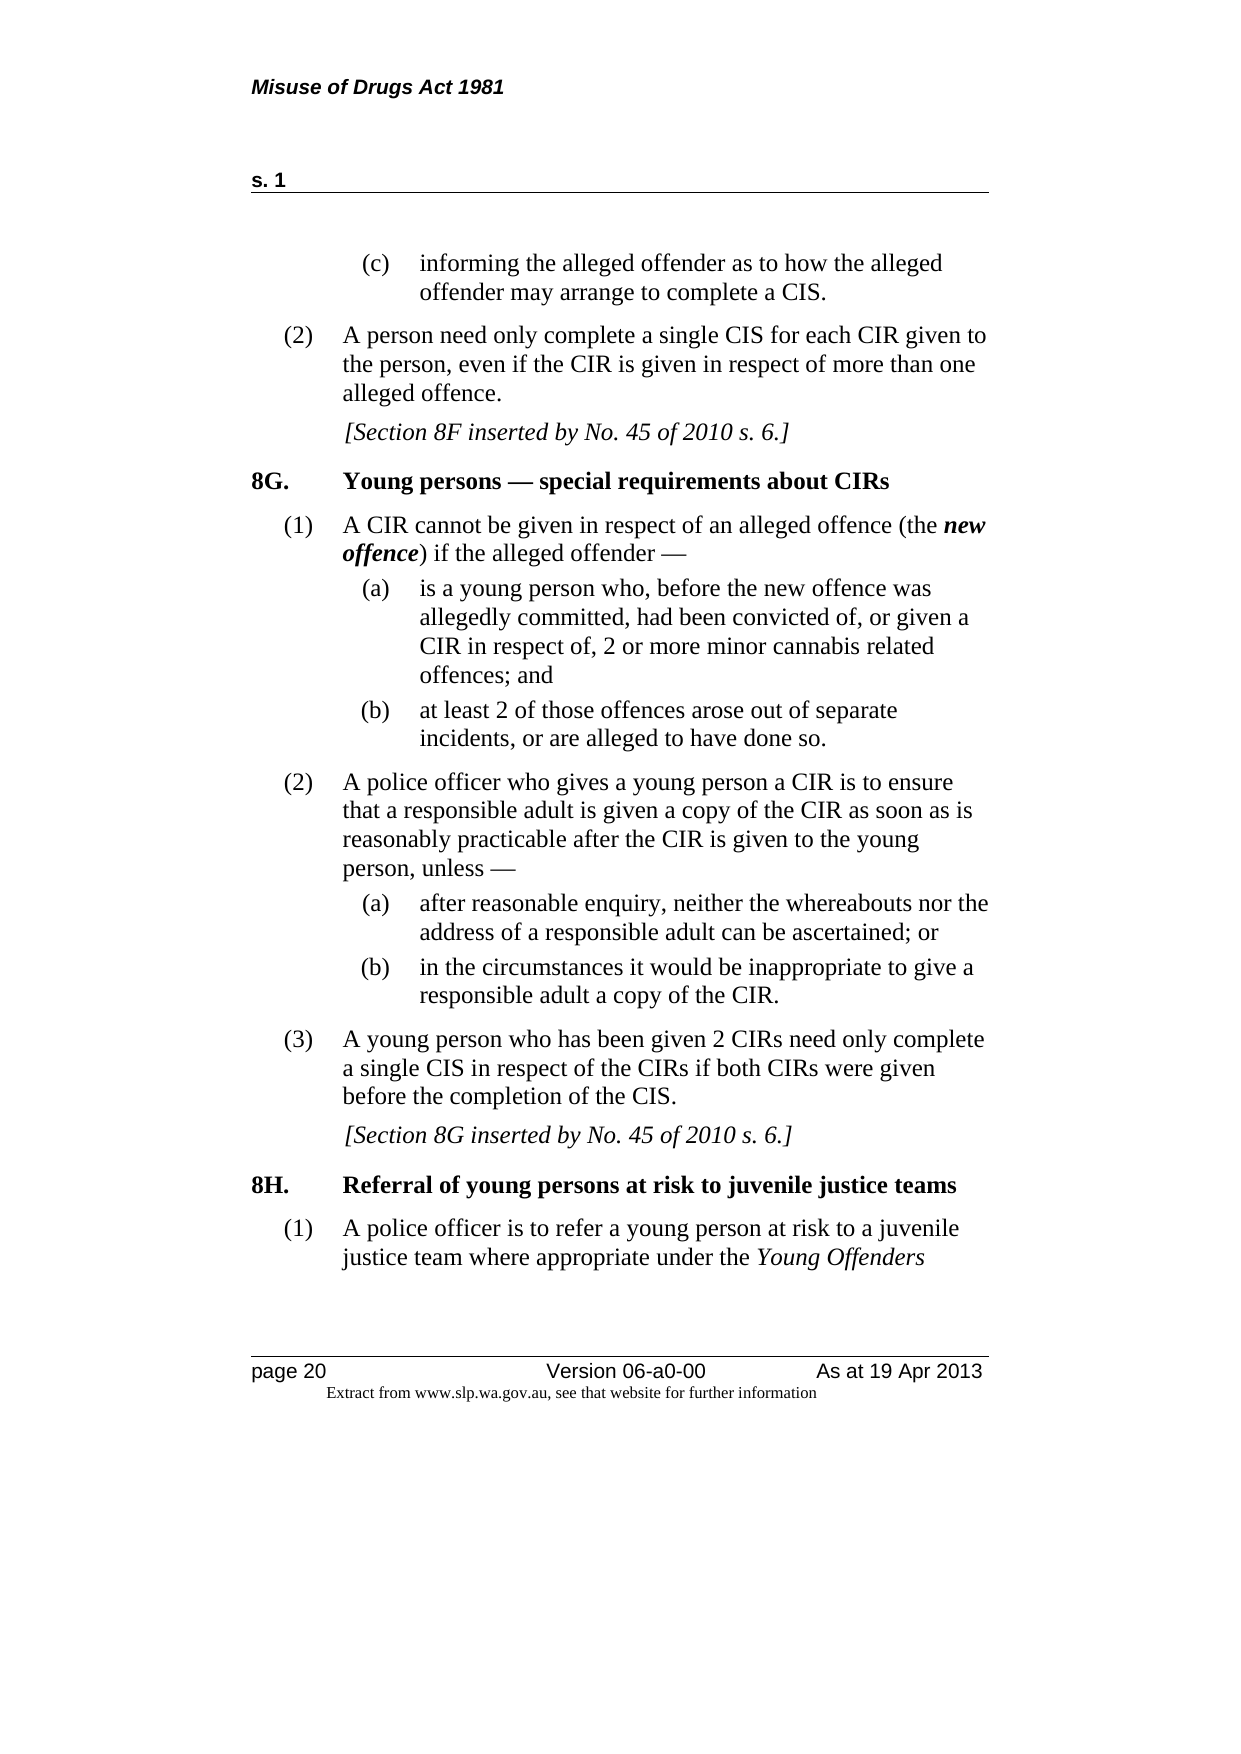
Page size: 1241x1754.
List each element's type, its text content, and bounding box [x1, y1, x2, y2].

text (3) A young person who has been given 2 CIRs need only complete a single CIS in respect of the CIRs if both CIRs were given before the completion of the CIS. [251, 1024, 989, 1110]
subtitle 8H. Referral of young persons at risk to juvenile justice teams [251, 1170, 989, 1199]
text (c) informing the alleged offender as to how the alleged offender may arrange to complete a CIS. [251, 248, 989, 306]
text (2) A person need only complete a single CIS for each CIR given to the person, even if the CIR is given in respect of more than one alleged offence. [251, 320, 989, 406]
text (1) A CIR cannot be given in respect of an alleged offence (the new offence) if the alleged offender — [251, 510, 989, 567]
subtitle 8G. Young persons — special requirements about CIRs [251, 466, 989, 495]
text (2) A police officer who gives a young person a CIR is to ensure that a responsible adult is given a copy of the CIR as soon as is reasonably practicable after the CIR is given to the young person, unless — [251, 767, 989, 882]
text [Section 8F inserted by No. 45 of 2010 s. 6.] [251, 417, 989, 446]
text (a) after reasonable enquiry, neither the whereabouts nor the address of a responsible adult can be ascertained; or [251, 888, 989, 946]
text (a) is a young person who, before the new offence was allegedly committed, had been convicted of, or given a CIR in respect of, 2 or more minor cannabis related offences; and [251, 573, 989, 688]
text (b) at least 2 of those offences arose out of separate incidents, or are alleged to have done so. [251, 695, 989, 752]
text (b) in the circumstances it would be inappropriate to give a responsible adult a copy of the CIR. [251, 952, 989, 1009]
text [Section 8G inserted by No. 45 of 2010 s. 6.] [251, 1121, 989, 1149]
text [251, 1213, 989, 1271]
